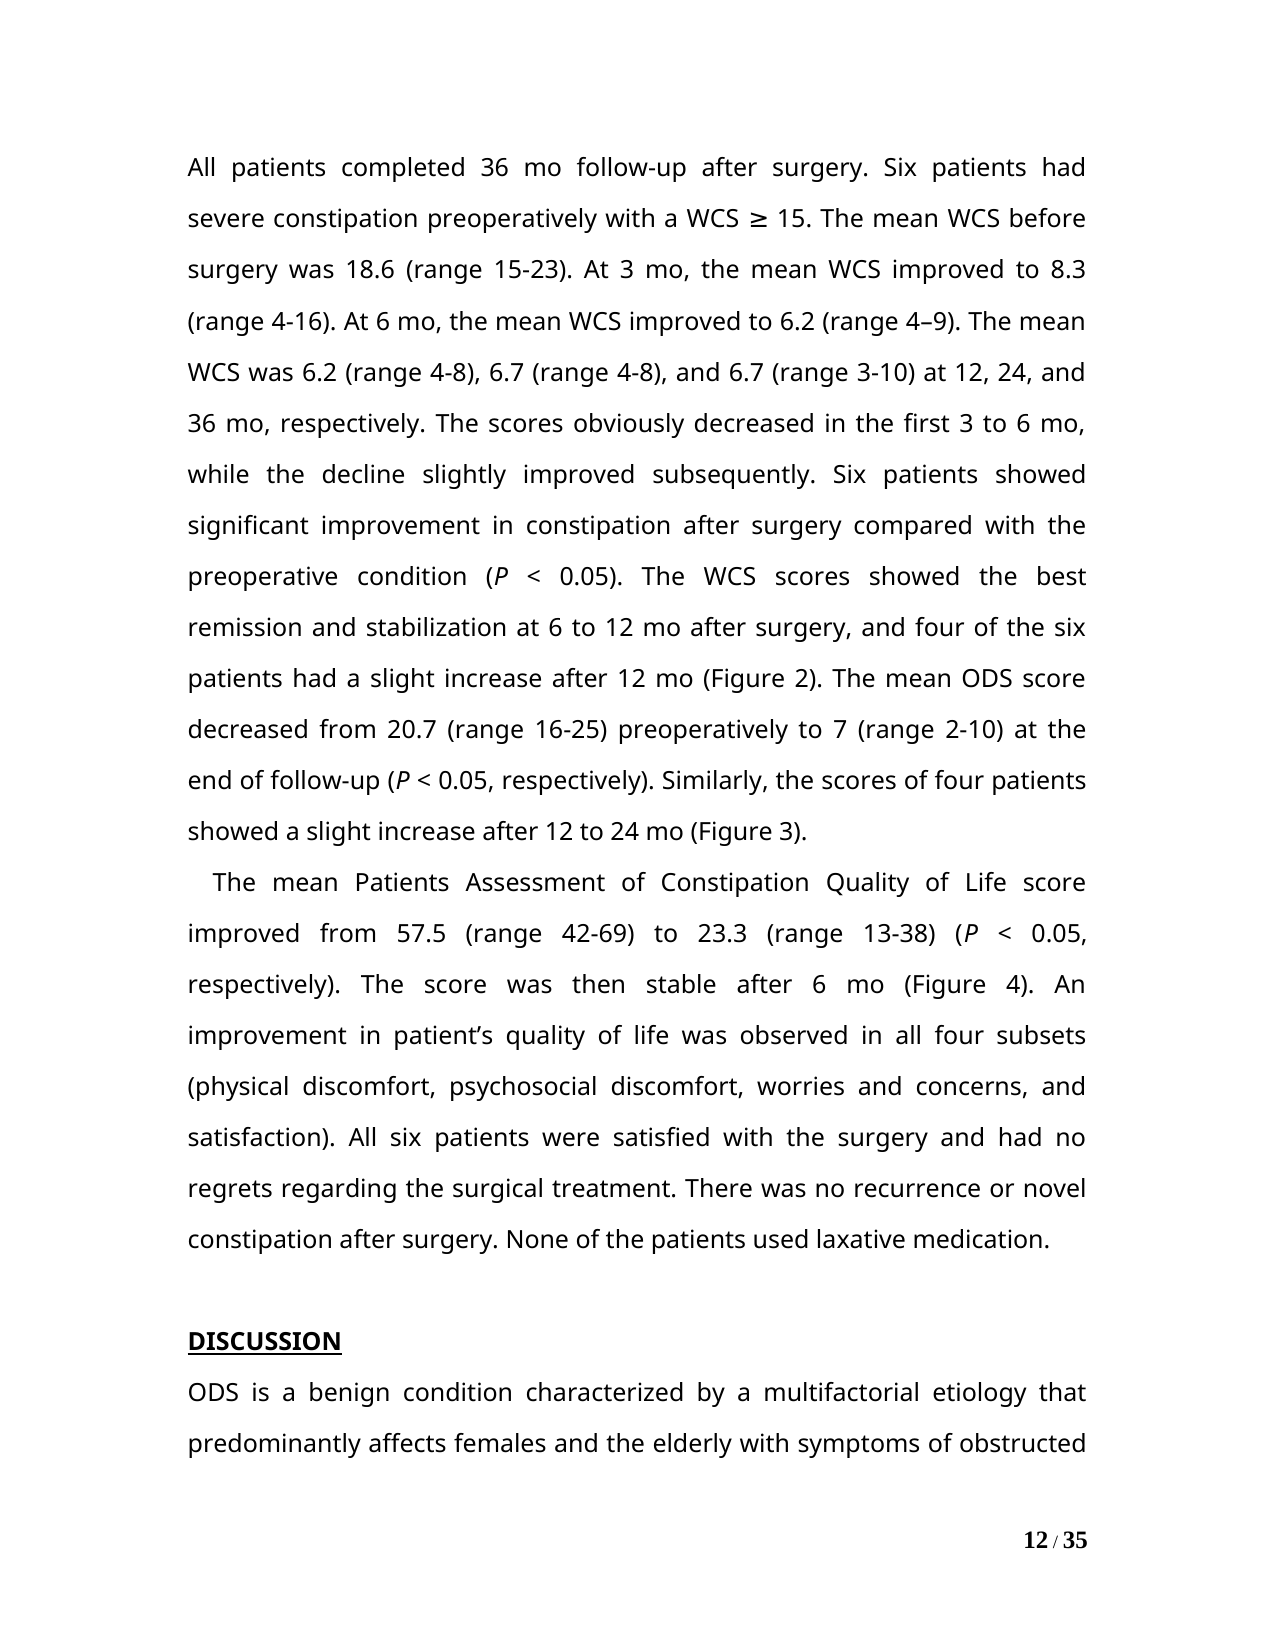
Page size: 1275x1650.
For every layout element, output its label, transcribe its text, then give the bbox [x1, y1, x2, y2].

text The mean Patients Assessment of Constipation Quality of Life score improved from 57.5 (range 42-69) to 23.3 (range 13-38) (P < 0.05, respectively). The score was then stable after 6 mo (Figure 4). An improvement in patient’s quality of life was observed in all four subsets (physical discomfort, psychosocial discomfort, worries and concerns, and satisfaction). All six patients were satisfied with the surgery and had no regrets regarding the surgical treatment. There was no recurrence or novel constipation after surgery. None of the patients used laxative medication. [187, 864, 1087, 1256]
text DISCUSSION [187, 1324, 1087, 1358]
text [187, 1375, 1087, 1460]
text All patients completed 36 mo follow-up after surgery. Six patients had severe constipation preoperatively with a WCS ≥ 15. The mean WCS before surgery was 18.6 (range 15-23). At 3 mo, the mean WCS improved to 8.3 (range 4-16). At 6 mo, the mean WCS improved to 6.2 (range 4–9). The mean WCS was 6.2 (range 4-8), 6.7 (range 4-8), and 6.7 (range 3-10) at 12, 24, and 36 mo, respectively. The scores obviously decreased in the first 3 to 6 mo, while the decline slightly improved subsequently. Six patients showed significant improvement in constipation after surgery compared with the preoperative condition (P < 0.05). The WCS scores showed the best remission and stabilization at 6 to 12 mo after surgery, and four of the six patients had a slight increase after 12 mo (Figure 2). The mean ODS score decreased from 20.7 (range 16-25) preoperatively to 7 (range 2-10) at the end of follow-up (P < 0.05, respectively). Similarly, the scores of four patients showed a slight increase after 12 to 24 mo (Figure 3). [187, 150, 1087, 848]
